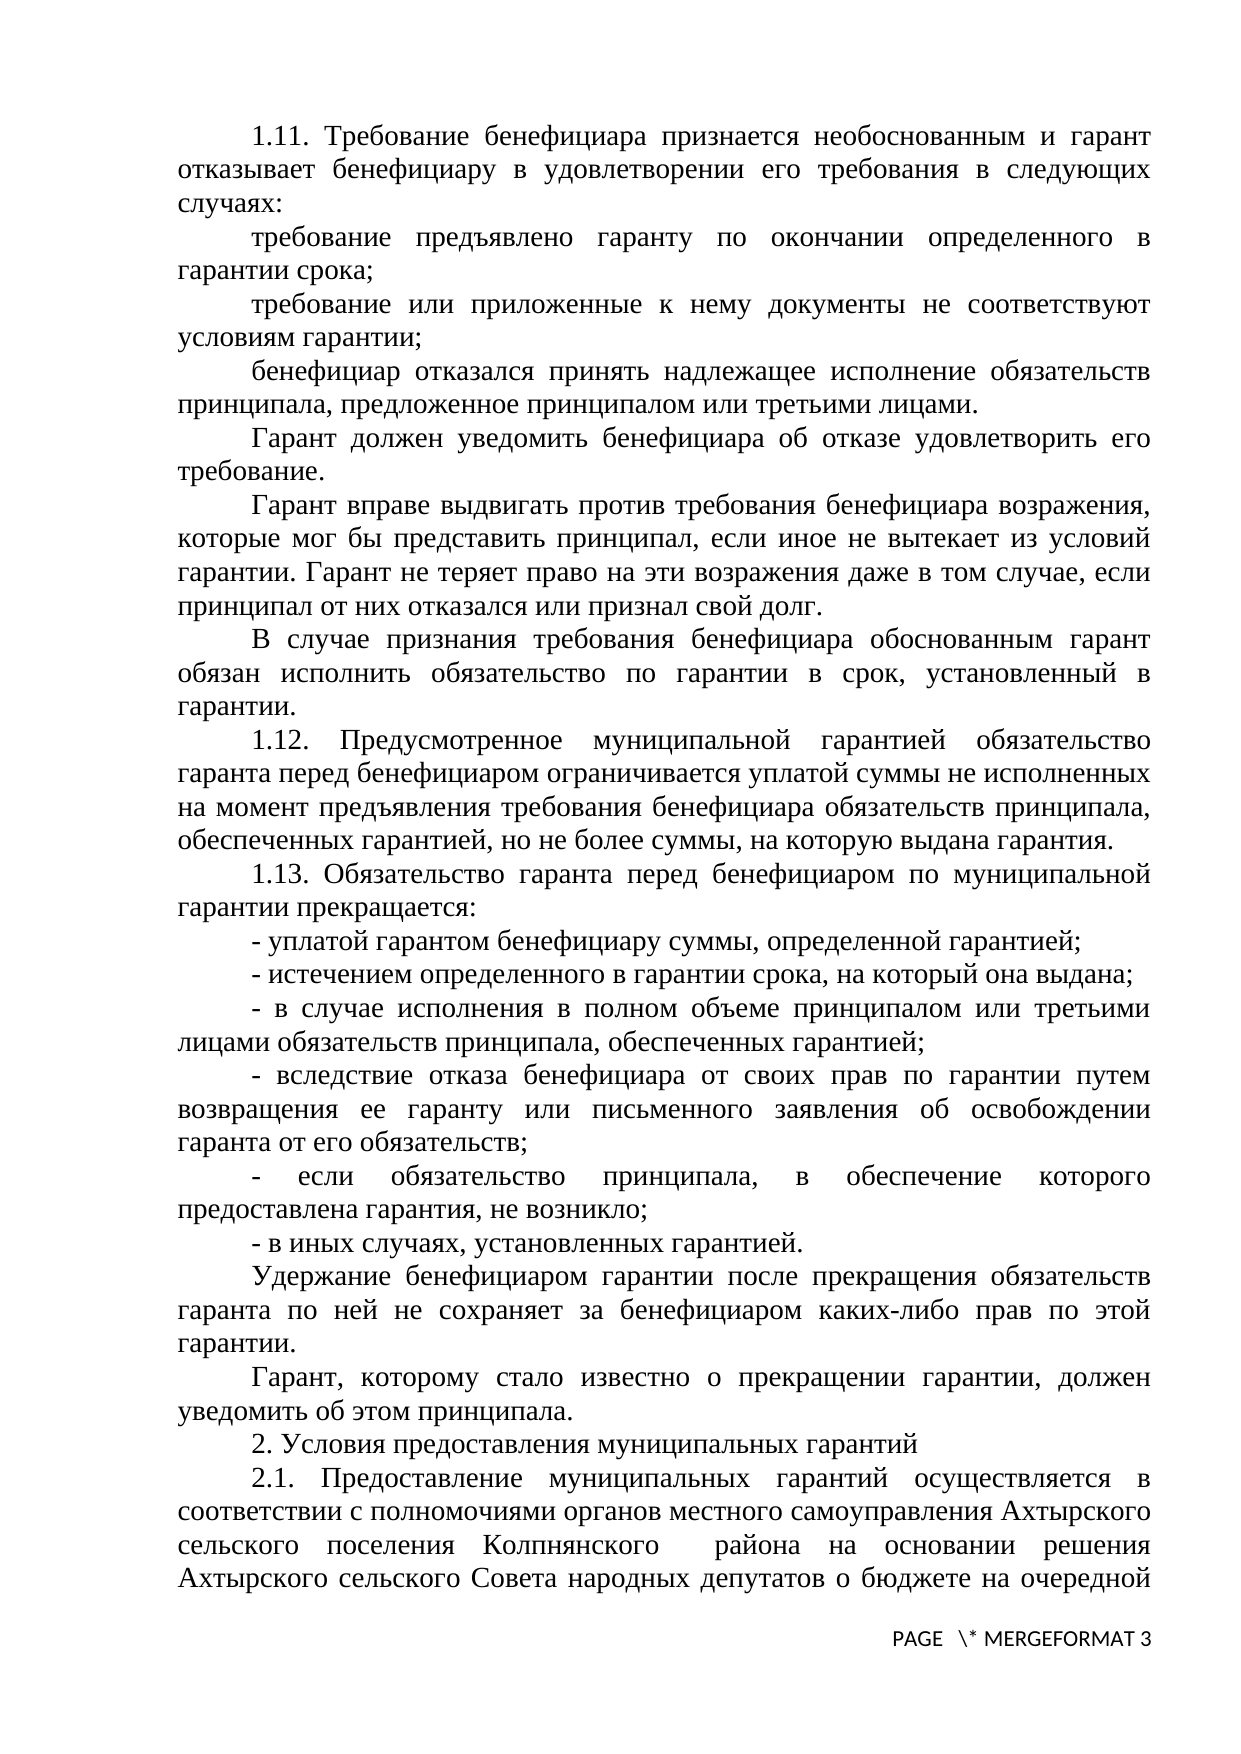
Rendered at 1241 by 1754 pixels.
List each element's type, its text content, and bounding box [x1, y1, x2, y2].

text 2. Условия предоставления муниципальных гарантий [177, 1426, 1152, 1460]
text Гарант вправе выдвигать против требования бенефициара возражения, которые мог бы представить принципал, если иное не вытекает из условий гарантии. Гарант не теряет право на эти возражения даже в том случае, если принципал от них отказался или признал свой долг. [177, 487, 1152, 621]
text - истечением определенного в гарантии срока, на который она выдана; [177, 957, 1152, 990]
text Удержание бенефициаром гарантии после прекращения обязательств гаранта по ней не сохраняет за бенефициаром каких-либо прав по этой гарантии. [177, 1258, 1152, 1359]
text Гарант должен уведомить бенефициара об отказе удовлетворить его требование. [177, 420, 1152, 487]
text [177, 1460, 1152, 1594]
text бенефициар отказался принять надлежащее исполнение обязательств принципала, предложенное принципалом или третьими лицами. [177, 353, 1152, 420]
text требование предъявлено гаранту по окончании определенного в гарантии срока; [177, 219, 1152, 286]
text - вследствие отказа бенефициара от своих прав по гарантии путем возвращения ее гаранту или письменного заявления об освобождении гаранта от его обязательств; [177, 1057, 1152, 1158]
text 1.13. Обязательство гаранта перед бенефициаром по муниципальной гарантии прекращается: [177, 856, 1152, 923]
text Гарант, которому стало известно о прекращении гарантии, должен уведомить об этом принципала. [177, 1359, 1152, 1426]
text - в иных случаях, установленных гарантией. [177, 1225, 1152, 1258]
text В случае признания требования бенефициара обоснованным гарант обязан исполнить обязательство по гарантии в срок, установленный в гарантии. [177, 621, 1152, 722]
text - если обязательство принципала, в обеспечение которого предоставлена гарантия, не возникло; [177, 1158, 1152, 1225]
text - в случае исполнения в полном объеме принципалом или третьими лицами обязательств принципала, обеспеченных гарантией; [177, 990, 1152, 1057]
text 1.11. Требование бенефициара признается необоснованным и гарант отказывает бенефициару в удовлетворении его требования в следующих случаях: [177, 118, 1152, 219]
text 1.12. Предусмотренное муниципальной гарантией обязательство гаранта перед бенефициаром ограничивается уплатой суммы не исполненных на момент предъявления требования бенефициара обязательств принципала, обеспеченных гарантией, но не более суммы, на которую выдана гарантия. [177, 722, 1152, 856]
text - уплатой гарантом бенефициару суммы, определенной гарантией; [177, 923, 1152, 957]
text требование или приложенные к нему документы не соответствуют условиям гарантии; [177, 286, 1152, 353]
